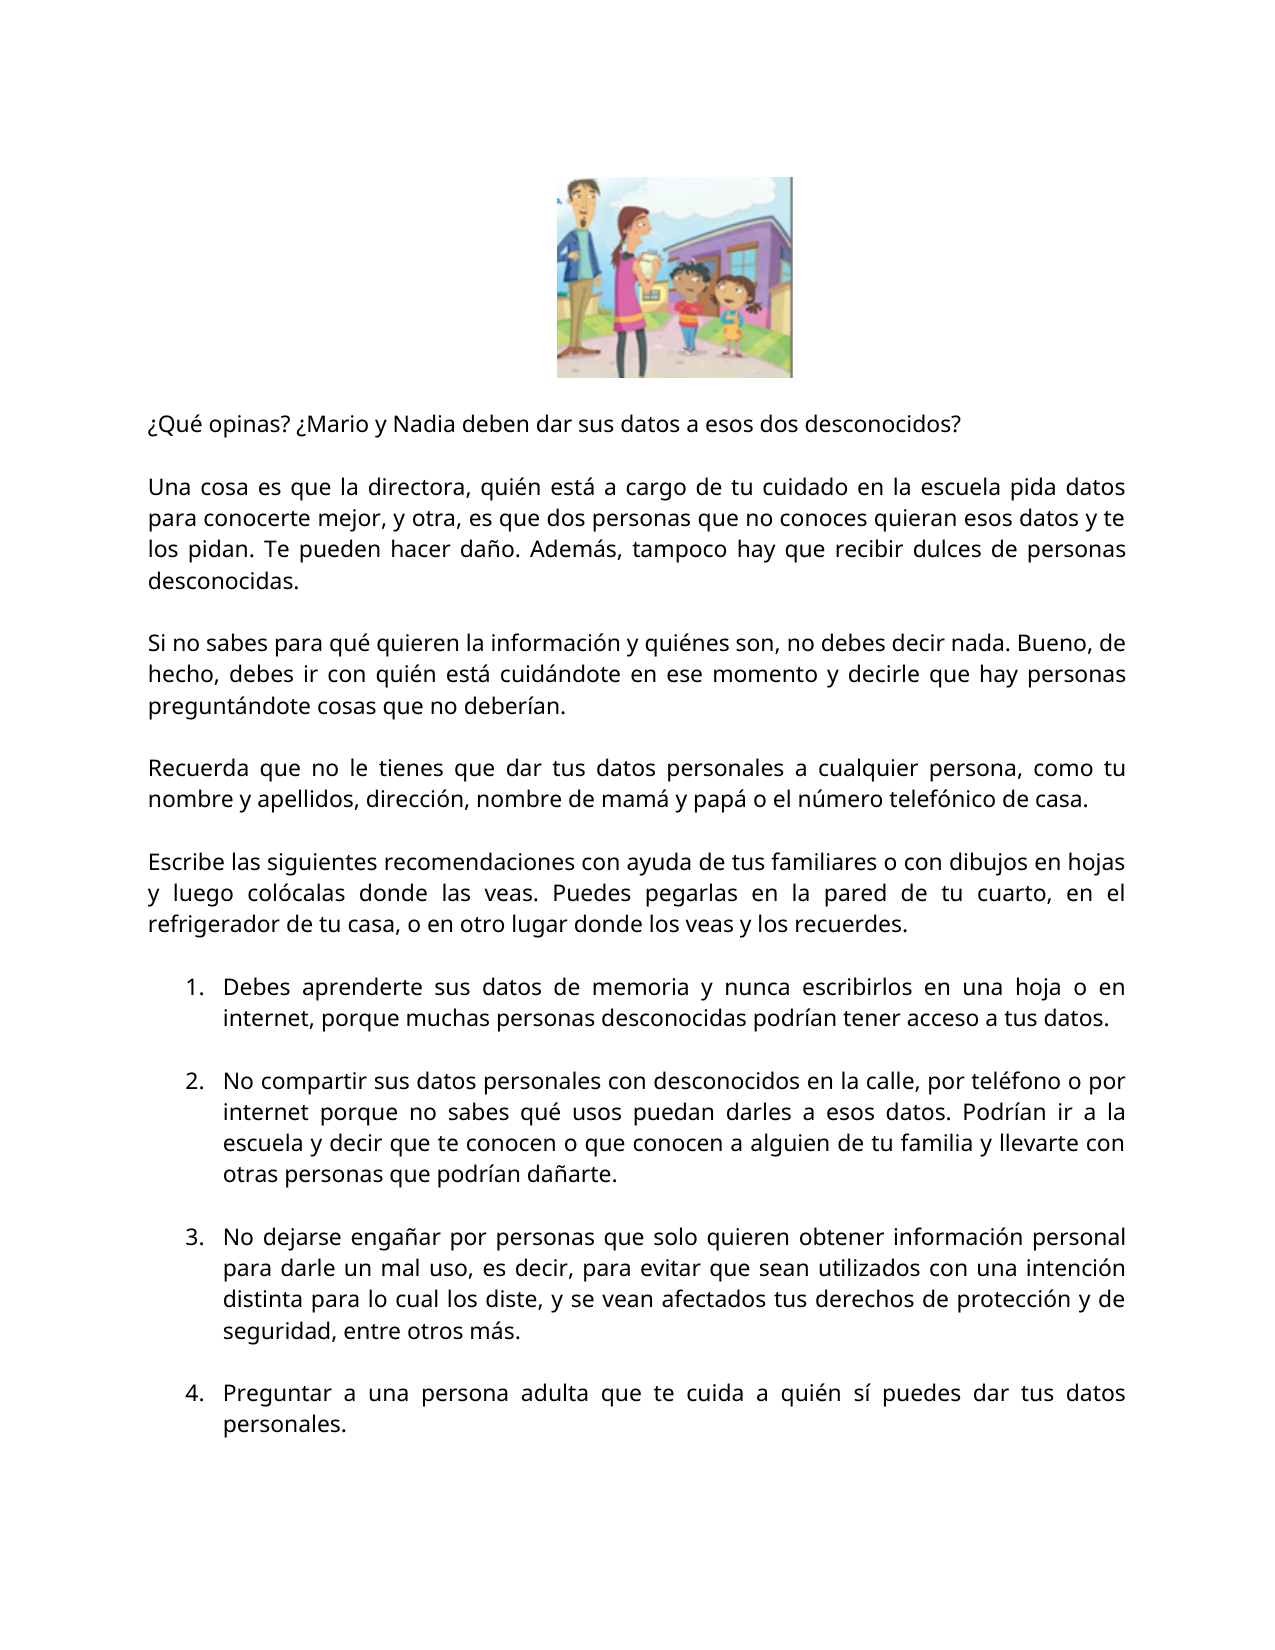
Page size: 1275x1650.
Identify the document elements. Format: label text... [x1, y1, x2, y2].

list No dejarse engañar por personas que solo quieren obtener información personal para darle un mal uso, es decir, para evitar que sean utilizados con una intención distinta para lo cual los diste, y se vean afectados tus derechos de protección y de seguridad, entre otros más. [185, 1221, 1127, 1346]
list Preguntar a una persona adulta que te cuida a quién sí puedes dar tus datos personales. [185, 1377, 1127, 1440]
text Escribe las siguientes recomendaciones con ayuda de tus familiares o con dibujos en hojas y luego colócalas donde las veas. Puedes pegarlas en la pared de tu cuarto, en el refrigerador de tu casa, o en otro lugar donde los veas y los recuerdes. [148, 846, 1127, 940]
text Una cosa es que la directora, quién está a cargo de tu cuidado en la escuela pida datos para conocerte mejor, y otra, es que dos personas que no conoces quieran esos datos y te los pidan. Te pueden hacer daño. Además, tampoco hay que recibir dulces de personas desconocidas. [148, 471, 1127, 596]
list No compartir sus datos personales con desconocidos en la calle, por teléfono o por internet porque no sabes qué usos puedan darles a esos datos. Podrían ir a la escuela y decir que te conocen o que conocen a alguien de tu familia y llevarte con otras personas que podrían dañarte. [185, 1065, 1127, 1190]
text Si no sabes para qué quieren la información y quiénes son, no debes decir nada. Bueno, de hecho, debes ir con quién está cuidándote en ese momento y decirle que hay personas preguntándote cosas que no deberían. [148, 627, 1127, 721]
text ¿Qué opinas? ¿Mario y Nadia deben dar sus datos a esos dos desconocidos? [148, 408, 1127, 440]
list Debes aprenderte sus datos de memoria y nunca escribirlos en una hoja o en internet, porque muchas personas desconocidas podrían tener acceso a tus datos. [185, 971, 1127, 1033]
text Recuerda que no le tienes que dar tus datos personales a cualquier persona, como tu nombre y apellidos, dirección, nombre de mamá y papá o el número telefónico de casa. [148, 752, 1127, 815]
picture [557, 177, 793, 378]
